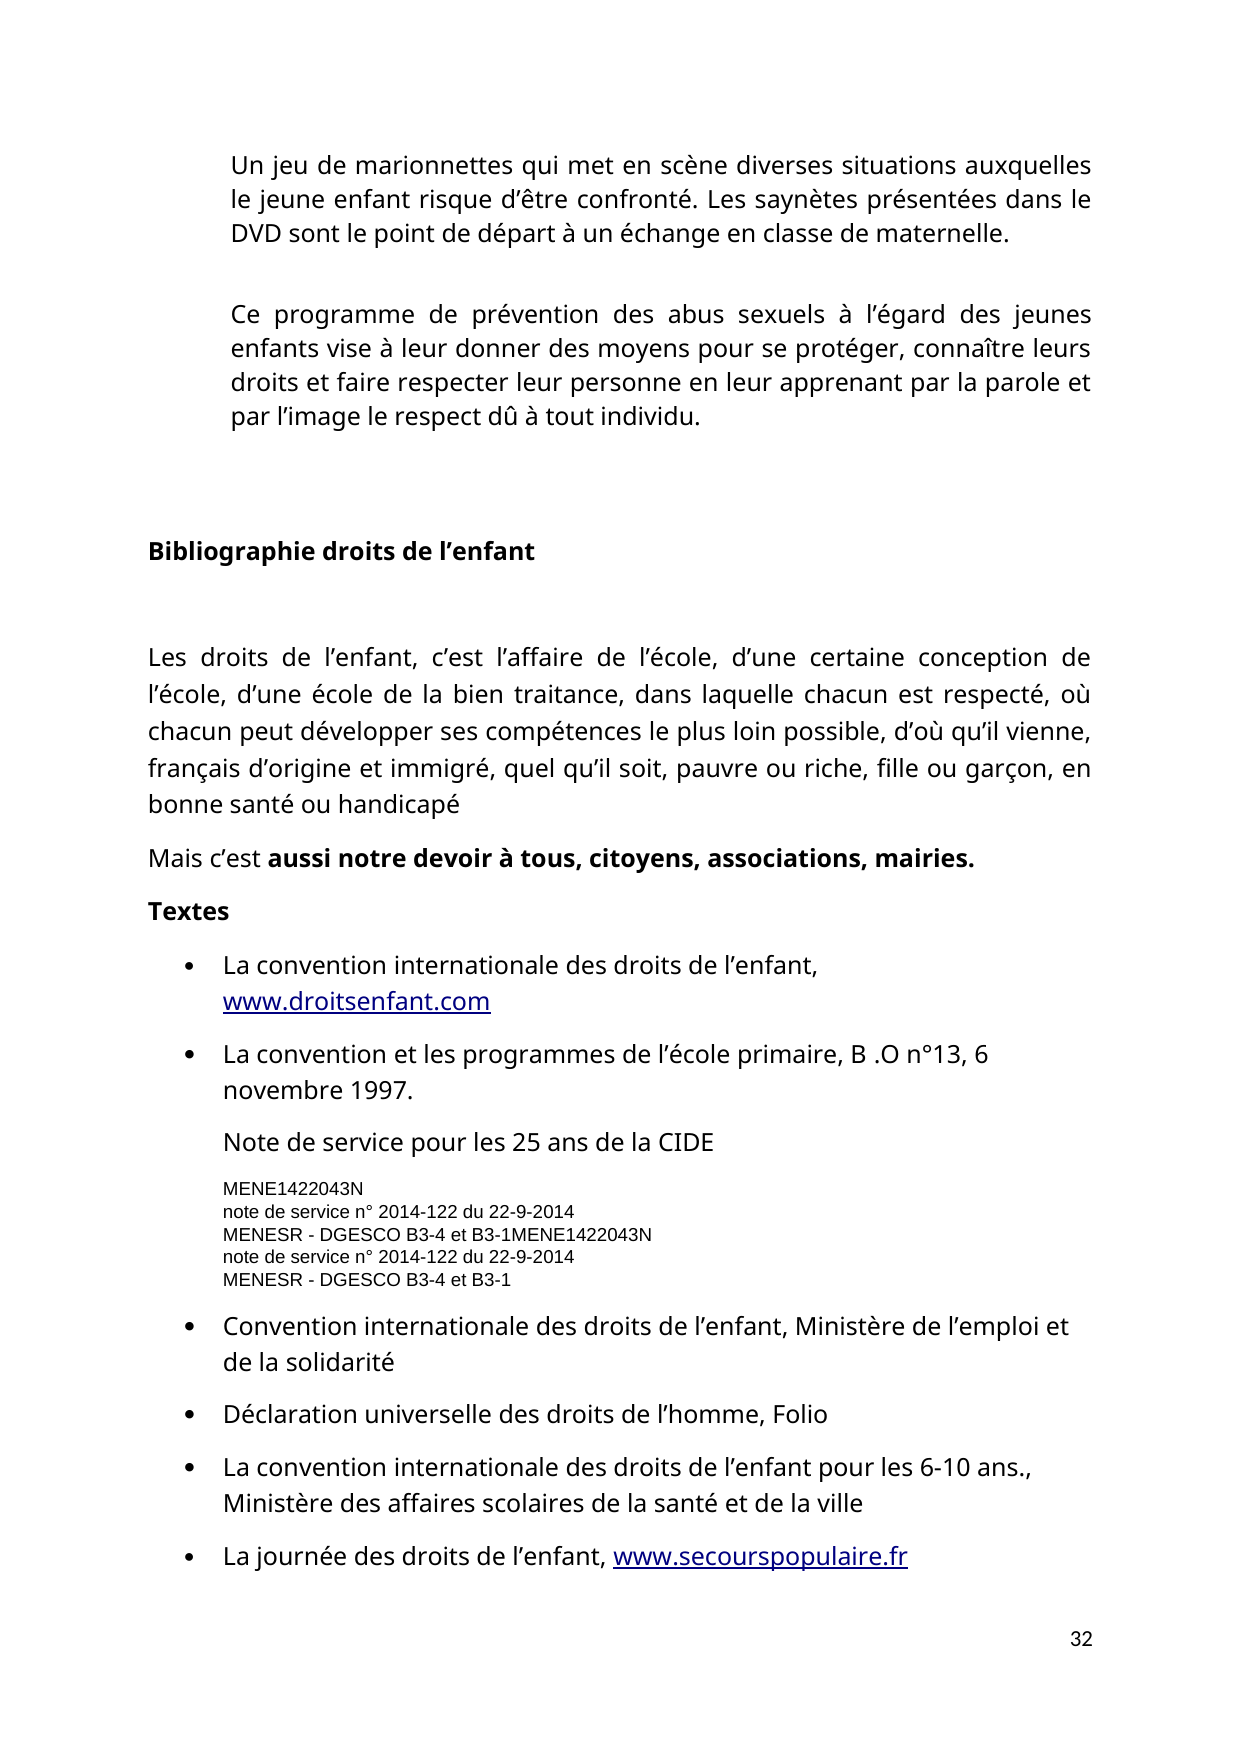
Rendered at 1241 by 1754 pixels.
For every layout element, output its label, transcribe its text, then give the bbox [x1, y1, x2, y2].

list Note de service pour les 25 ans de la CIDE [223, 1125, 1093, 1159]
text Mais c’est aussi notre devoir à tous, citoyens, associations, mairies. [148, 841, 1093, 875]
list La journée des droits de l’enfant, www.secourspopulaire.fr [185, 1539, 1093, 1573]
list La convention et les programmes de l’école primaire, B .O n°13, 6 novembre 1997. [185, 1036, 1093, 1106]
list Ce programme de prévention des abus sexuels à l’égard des jeunes enfants vise à leur donner des moyens pour se protéger, connaître leurs droits et faire respecter leur personne en leur apprenant par la parole et par l’image le respect dû à tout individu. [230, 297, 1093, 433]
list MENE1422043N note de service n° 2014-122 du 22-9-2014 MENESR - DGESCO B3-4 et B3-1MENE1422043N note de service n° 2014-122 du 22-9-2014 MENESR - DGESCO B3-4 et B3-1 [223, 1178, 1093, 1291]
list Convention internationale des droits de l’enfant, Ministère de l’emploi et de la solidarité [185, 1308, 1093, 1378]
list La convention internationale des droits de l’enfant, www.droitsenfant.com [185, 947, 1093, 1018]
text Textes [148, 894, 1093, 928]
list Un jeu de marionnettes qui met en scène diverses situations auxquelles le jeune enfant risque d’être confronté. Les saynètes présentées dans le DVD sont le point de départ à un échange en classe de maternelle. [230, 148, 1093, 250]
list Déclaration universelle des droits de l’homme, Folio [185, 1397, 1093, 1431]
text Les droits de l’enfant, c’est l’affaire de l’école, d’une certaine conception de l’école, d’une école de la bien traitance, dans laquelle chacun est respecté, où chacun peut développer ses compétences le plus loin possible, d’où qu’il vienne, français d’origine et immigré, quel qu’il soit, pauvre ou riche, fille ou garçon, en bonne santé ou handicapé [148, 640, 1093, 821]
list La convention internationale des droits de l’enfant pour les 6-10 ans., Ministère des affaires scolaires de la santé et de la ville [185, 1450, 1093, 1520]
text Bibliographie droits de l’enfant [148, 533, 1093, 567]
